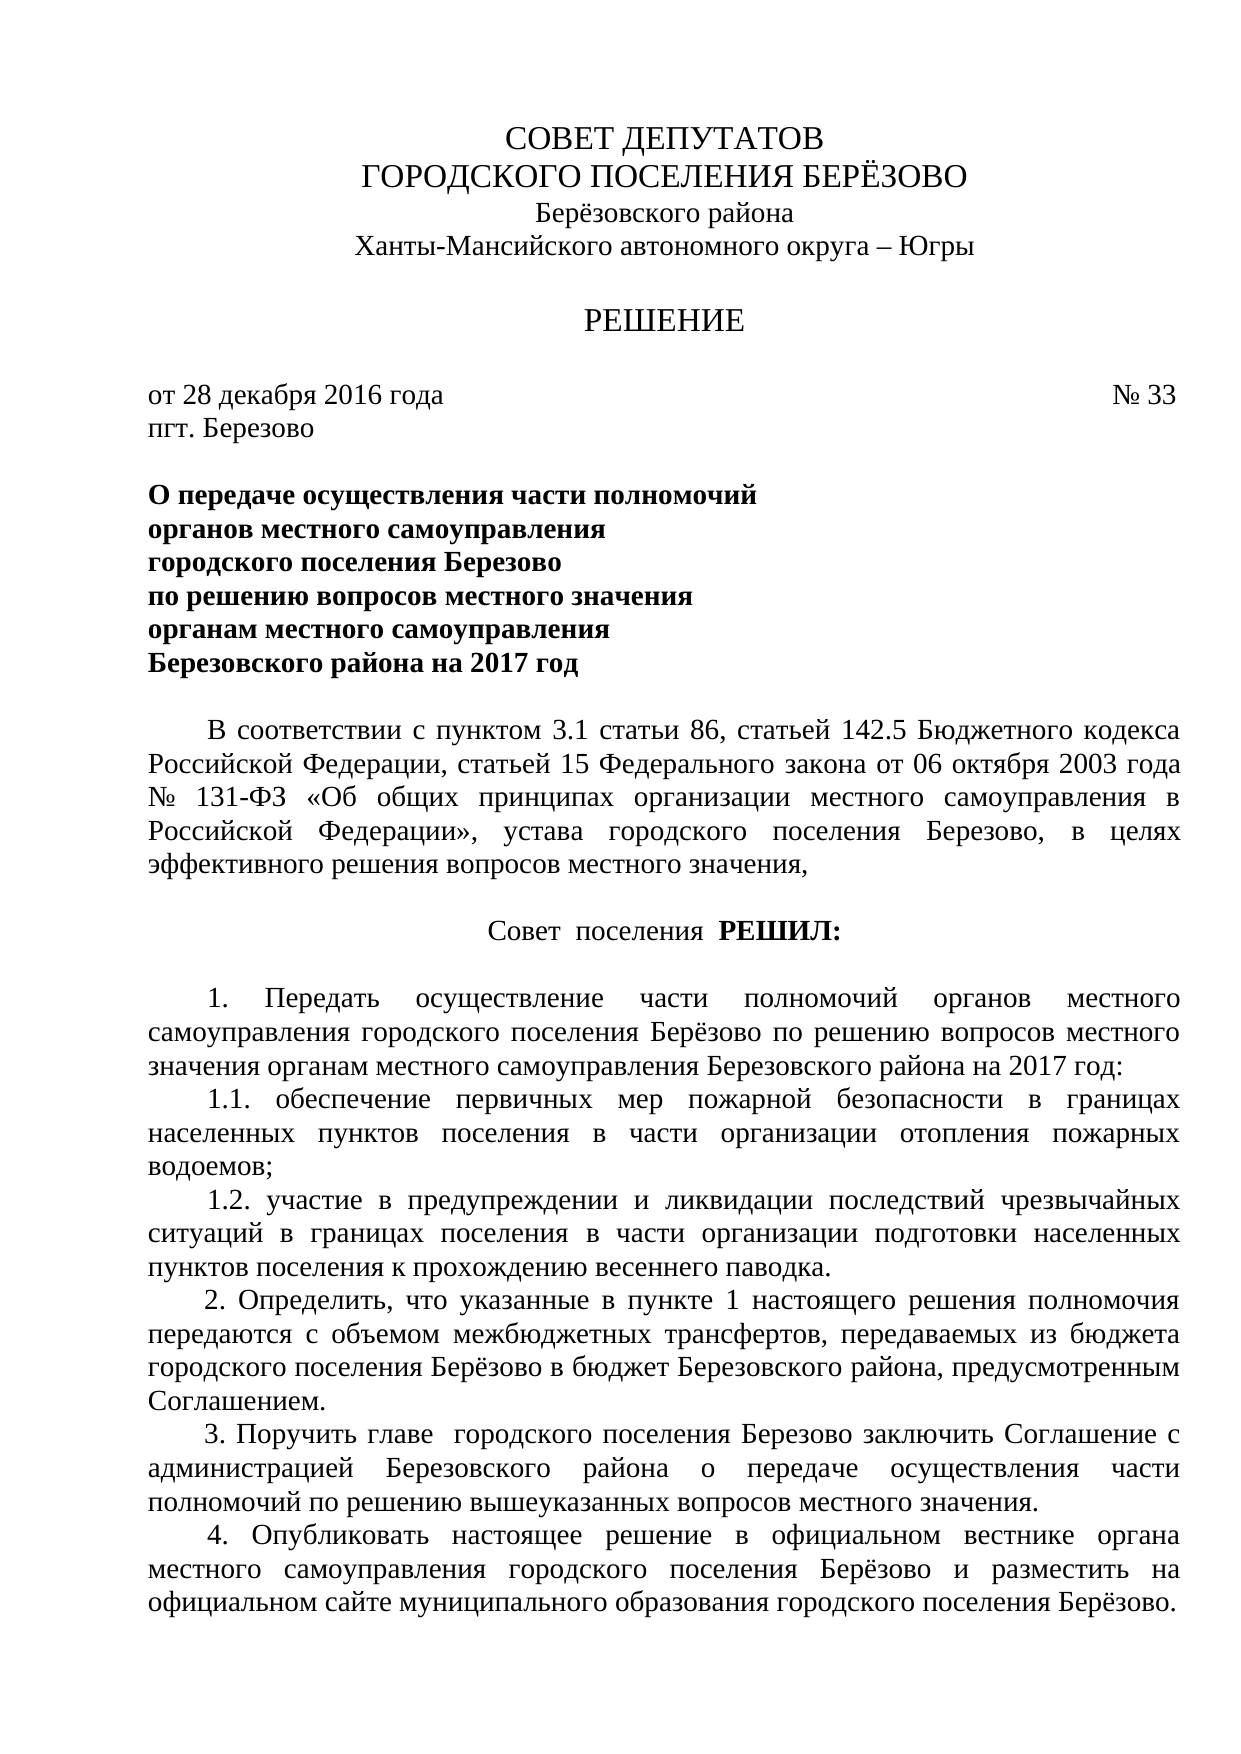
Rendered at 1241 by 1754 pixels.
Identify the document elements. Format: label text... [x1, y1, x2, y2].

text В соответствии с пунктом 3.1 статьи 86, статьей 142.5 Бюджетного кодекса Российской Федерации, статьей 15 Федерального закона от 06 октября 2003 года № 131-ФЗ «Об общих принципах организации местного самоуправления в Российской Федерации», устава городского поселения Березово, в целях эффективного решения вопросов местного значения, [148, 712, 1181, 880]
text по решению вопросов местного значения [148, 578, 1181, 612]
text 1.1. обеспечение первичных мер пожарной безопасности в границах населенных пунктов поселения в части организации отопления пожарных водоемов; [148, 1081, 1181, 1182]
text пгт. Березово [148, 410, 1181, 444]
text Березовского района на 2017 год [148, 645, 1181, 679]
text органам местного самоуправления [148, 612, 1181, 645]
text 1.2. участие в предупреждении и ликвидации последствий чрезвычайных ситуаций в границах поселения в части организации подготовки населенных пунктов поселения к прохождению весеннего паводка. [148, 1182, 1181, 1282]
text 3. Поручить главе городского поселения Березово заключить Соглашение с администрацией Березовского района о передаче осуществления части полномочий по решению вышеуказанных вопросов местного значения. [148, 1417, 1181, 1517]
text Берёзовского района [148, 195, 1181, 228]
text 2. Определить, что указанные в пункте 1 настоящего решения полномочия передаются с объемом межбюджетных трансфертов, передаваемых из бюджета городского поселения Берёзово в бюджет Березовского района, предусмотренным Соглашением. [148, 1282, 1181, 1417]
text органов местного самоуправления [148, 511, 1181, 544]
text РЕШЕНИЕ [148, 300, 1181, 338]
text Ханты-Мансийского автономного округа – Югры [148, 228, 1181, 262]
text 4. Опубликовать настоящее решение в официальном вестнике органа местного самоуправления городского поселения Берёзово и разместить на официальном сайте муниципального образования городского поселения Берёзово. [148, 1517, 1181, 1618]
text О передаче осуществления части полномочий [148, 477, 1181, 511]
text 1. Передать осуществление части полномочий органов местного самоуправления городского поселения Берёзово по решению вопросов местного значения органам местного самоуправления Березовского района на 2017 год: [148, 981, 1181, 1081]
text СОВЕТ ДЕПУТАТОВ [148, 118, 1181, 156]
text ГОРОДСКОГО ПОСЕЛЕНИЯ БЕРЁЗОВО [148, 156, 1181, 195]
text городского поселения Березово [148, 544, 1181, 578]
text от 28 декабря 2016 года № 33 [148, 377, 1181, 410]
text Совет поселения РЕШИЛ: [148, 913, 1181, 947]
